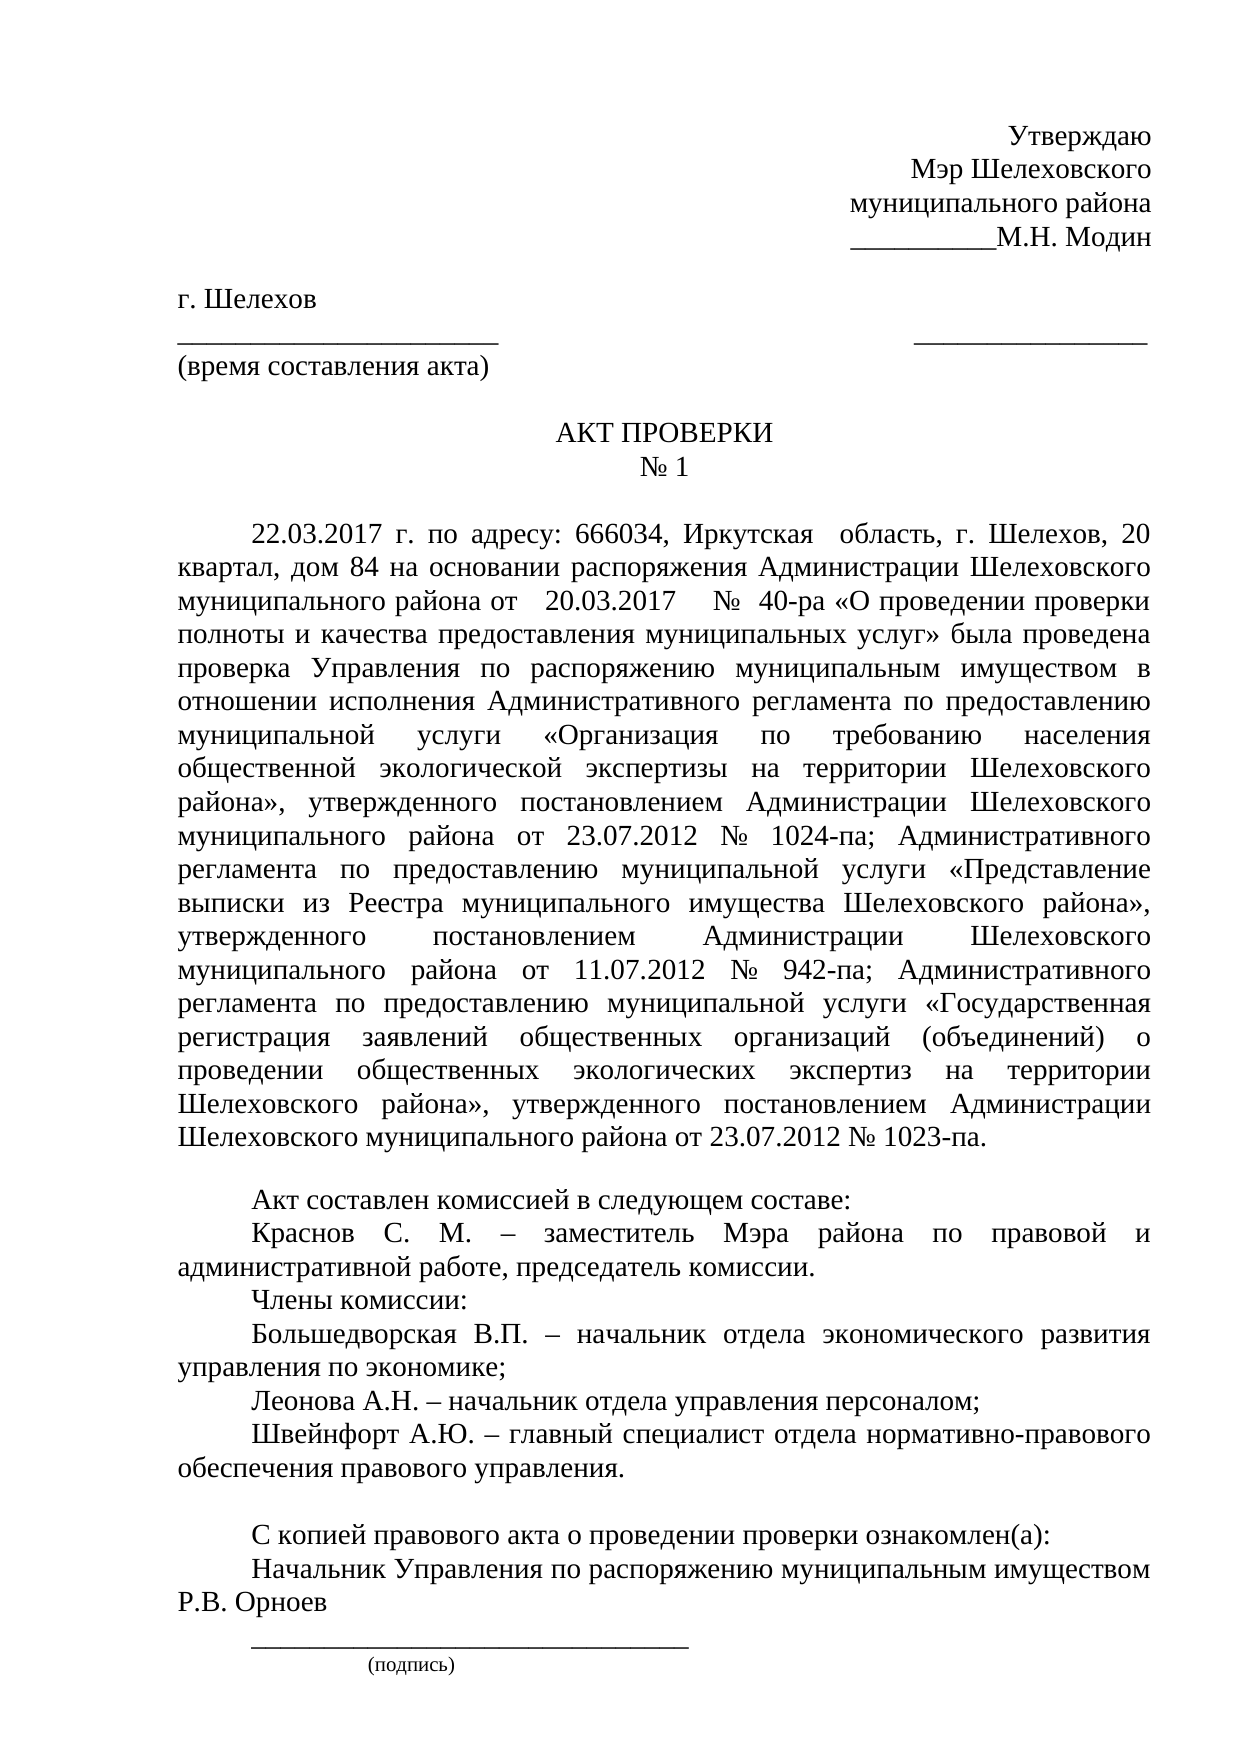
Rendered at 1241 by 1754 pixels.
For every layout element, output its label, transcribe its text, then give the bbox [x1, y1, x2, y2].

text ______________________ ________________ [177, 314, 1152, 348]
text № 1 [177, 449, 1152, 482]
text 22.03.2017 г. по адресу: 666034, Иркутская область, г. Шелехов, 20 квартал, дом 84 на основании распоряжения Администрации Шелеховского муниципального района от 20.03.2017 № 40-ра «О проведении проверки полноты и качества предоставления муниципальных услуг» была проведена проверка Управления по распоряжению муниципальным имуществом в отношении исполнения Административного регламента по предоставлению муниципальной услуги «Организация по требованию населения общественной экологической экспертизы на территории Шелеховского района», утвержденного постановлением Администрации Шелеховского муниципального района от 23.07.2012 № 1024-па; Административного регламента по предоставлению муниципальной услуги «Представление выписки из Реестра муниципального имущества Шелеховского района», утвержденного постановлением Администрации Шелеховского муниципального района от 11.07.2012 № 942-па; Административного регламента по предоставлению муниципальной услуги «Государственная регистрация заявлений общественных организаций (объединений) о проведении общественных экологических экспертиз на территории Шелеховского района», утвержденного постановлением Администрации Шелеховского муниципального района от 23.07.2012 № 1023-па. [177, 516, 1152, 1153]
text Начальник Управления по распоряжению муниципальным имуществом Р.В. Орноев [177, 1551, 1152, 1618]
text Леонова А.Н. – начальник отдела управления персоналом; [177, 1383, 1152, 1417]
text ______________________________ [177, 1618, 1152, 1651]
text г. Шелехов [177, 281, 1152, 314]
text Мэр Шелеховского муниципального района [702, 152, 1152, 219]
text Акт составлен комиссией в следующем составе: [177, 1182, 1152, 1215]
text АКТ ПРОВЕРКИ [177, 415, 1152, 449]
text С копией правового акта о проведении проверки ознакомлен(а): [177, 1517, 1152, 1551]
text Члены комиссии: [177, 1282, 1152, 1316]
text __________М.Н. Модин [702, 219, 1152, 252]
text Швейнфорт А.Ю. – главный специалист отдела нормативно-правового обеспечения правового управления. [177, 1417, 1152, 1484]
text Утверждаю [702, 118, 1152, 152]
text (подпись) [177, 1651, 1152, 1676]
text Краснов С. М. – заместитель Мэра района по правовой и административной работе, председатель комиссии. [177, 1215, 1152, 1282]
text (время составления акта) [177, 348, 1152, 382]
text Большедворская В.П. – начальник отдела экономического развития управления по экономике; [177, 1316, 1152, 1383]
